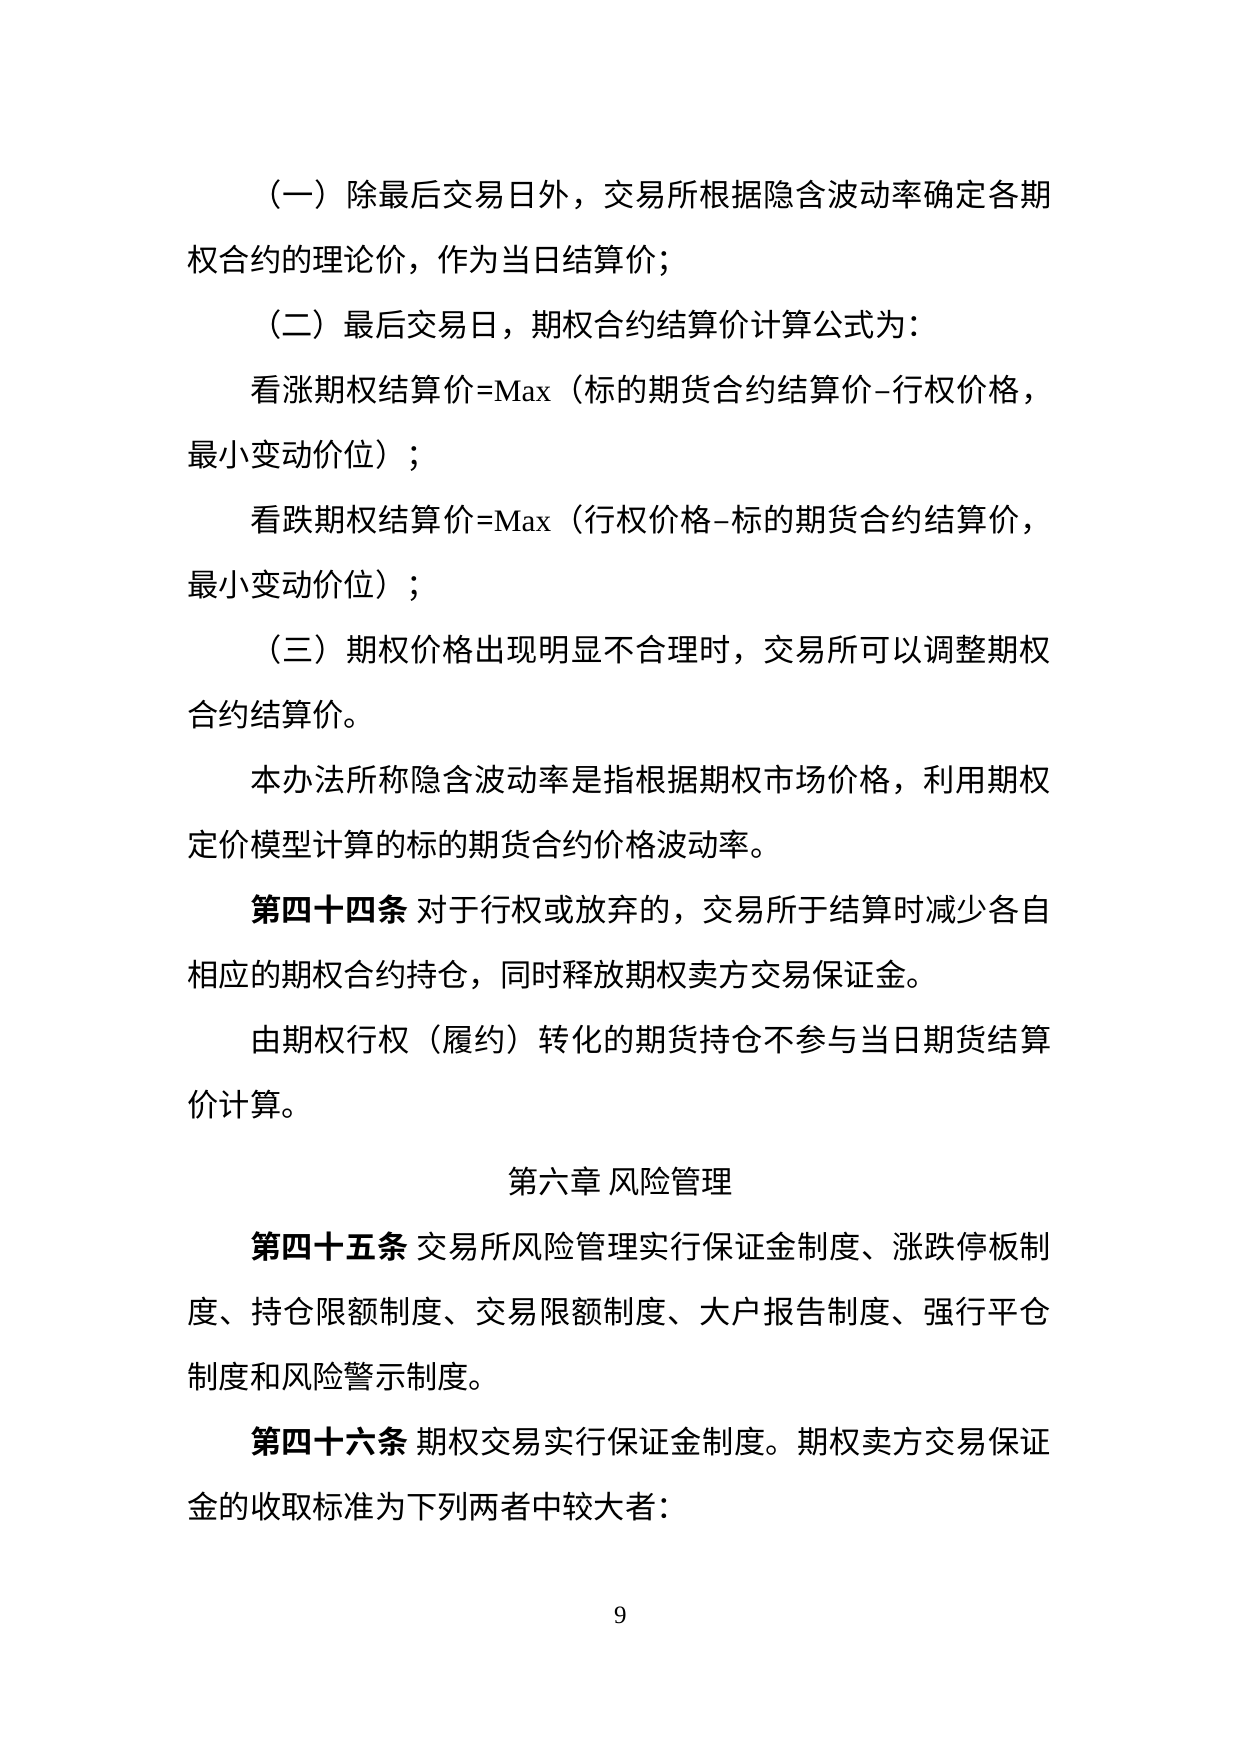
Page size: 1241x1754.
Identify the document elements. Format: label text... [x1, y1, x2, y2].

text 看涨期权结算价=Max（标的期货合约结算价–行权价格，最小变动价位）； [187, 355, 1053, 485]
text 第四十五条 交易所风险管理实行保证金制度、涨跌停板制度、持仓限额制度、交易限额制度、大户报告制度、强行平仓制度和风险警示制度。 [187, 1213, 1053, 1408]
text （三）期权价格出现明显不合理时，交易所可以调整期权合约结算价。 [187, 615, 1053, 745]
text 第四十四条 对于行权或放弃的，交易所于结算时减少各自相应的期权合约持仓，同时释放期权卖方交易保证金。 [187, 875, 1053, 1005]
text 第四十六条 期权交易实行保证金制度。期权卖方交易保证金的收取标准为下列两者中较大者： [187, 1408, 1053, 1538]
text 看跌期权结算价=Max（行权价格–标的期货合约结算价，最小变动价位）； [187, 485, 1053, 615]
text （一）除最后交易日外，交易所根据隐含波动率确定各期权合约的理论价，作为当日结算价； [187, 160, 1053, 290]
text （二）最后交易日，期权合约结算价计算公式为： [187, 290, 1053, 355]
text 由期权行权（履约）转化的期货持仓不参与当日期货结算价计算。 [187, 1005, 1053, 1135]
text 第六章 风险管理 [187, 1148, 1053, 1213]
text 本办法所称隐含波动率是指根据期权市场价格，利用期权定价模型计算的标的期货合约价格波动率。 [187, 745, 1053, 875]
